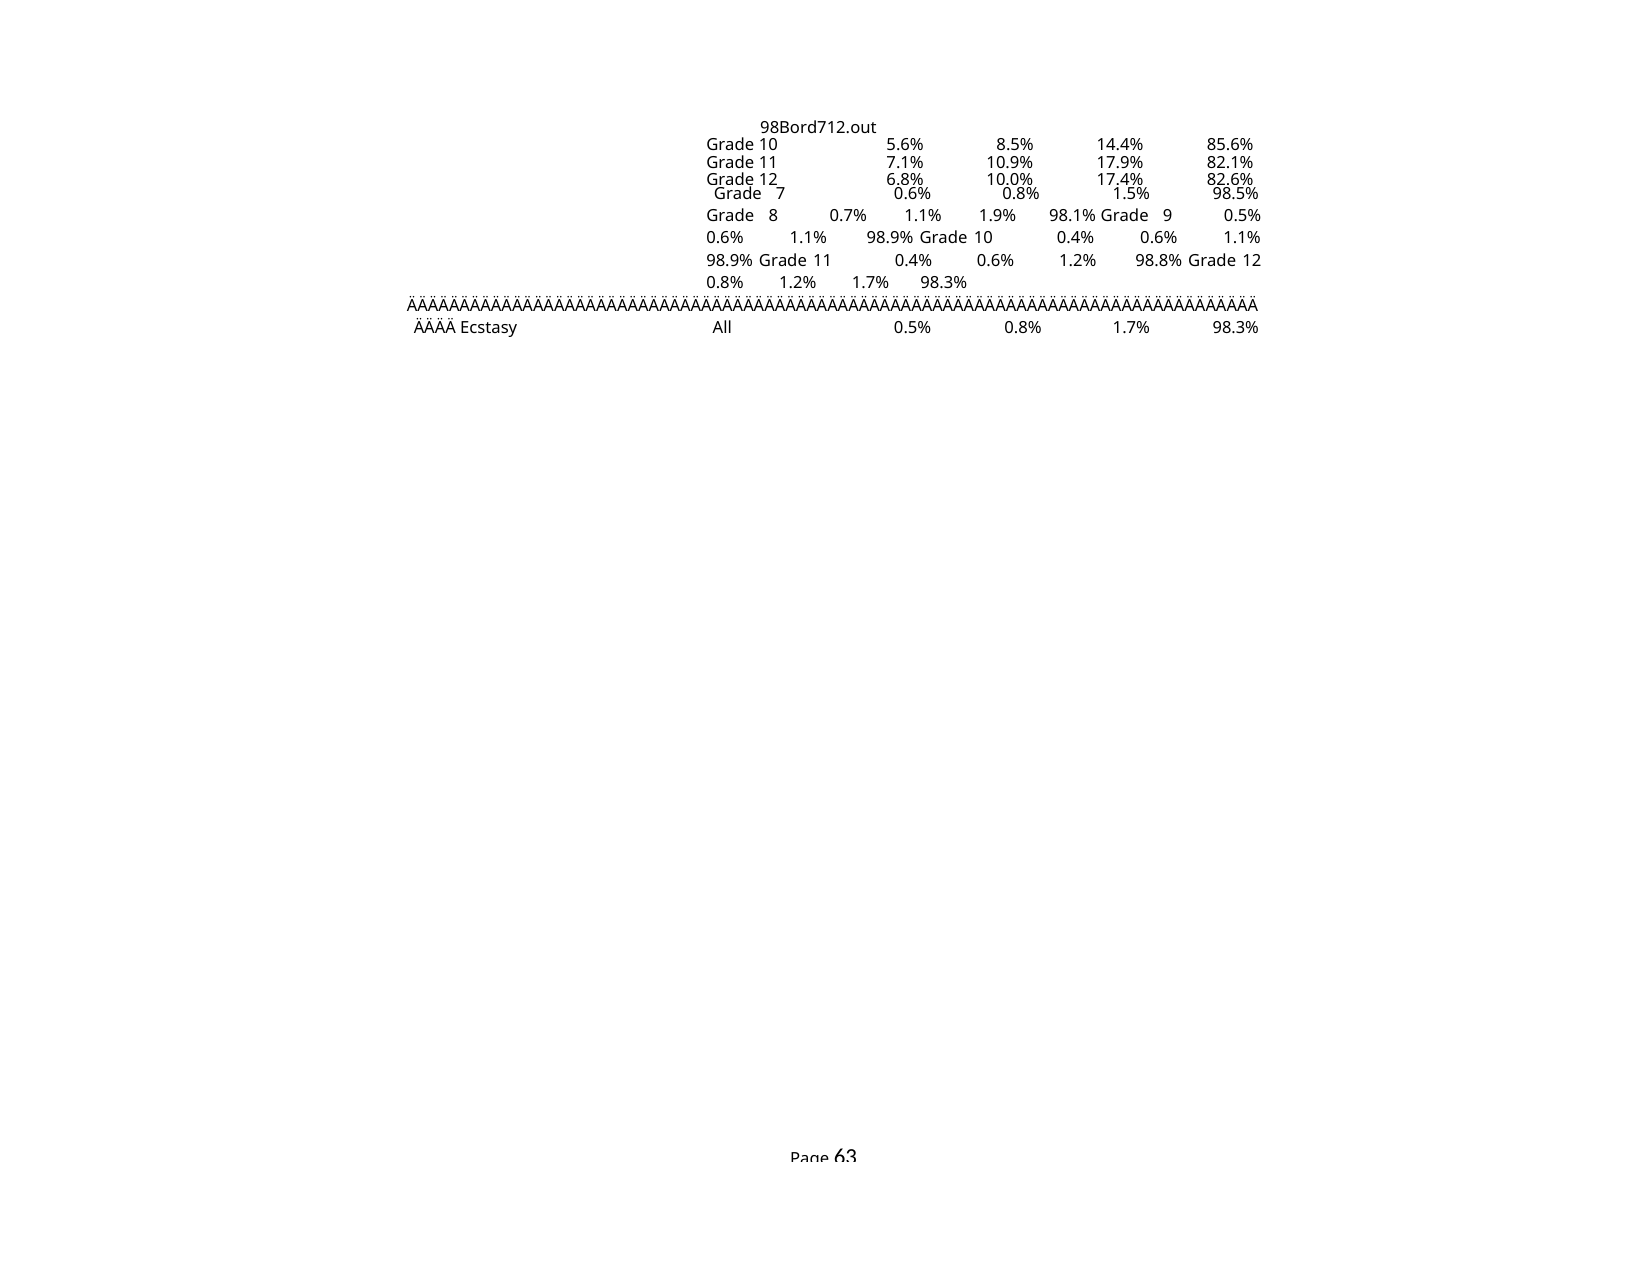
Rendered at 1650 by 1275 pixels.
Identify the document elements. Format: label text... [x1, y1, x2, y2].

text ÄÄÄÄÄÄÄÄÄÄÄÄÄÄÄÄÄÄÄÄÄÄÄÄÄÄÄÄÄÄÄÄÄÄÄÄÄÄÄÄÄÄÄÄÄÄÄÄÄÄÄÄÄÄÄÄÄÄÄÄÄÄÄÄÄÄÄÄÄÄÄÄÄÄÄÄÄÄÄÄÄÄÄÄÄ Ecstasy All 0.5% 0.8% 1.7% 98.3% [403, 293, 1259, 338]
text Grade 8 0.7% 1.1% 1.9% 98.1% Grade 9 0.5% 0.6% 1.1% 98.9% Grade 10 0.4% 0.6% 1.1% 98.9% Grade 11 0.4% 0.6% 1.2% 98.8% Grade 12 0.8% 1.2% 1.7% 98.3% [706, 204, 1261, 293]
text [403, 181, 1259, 204]
